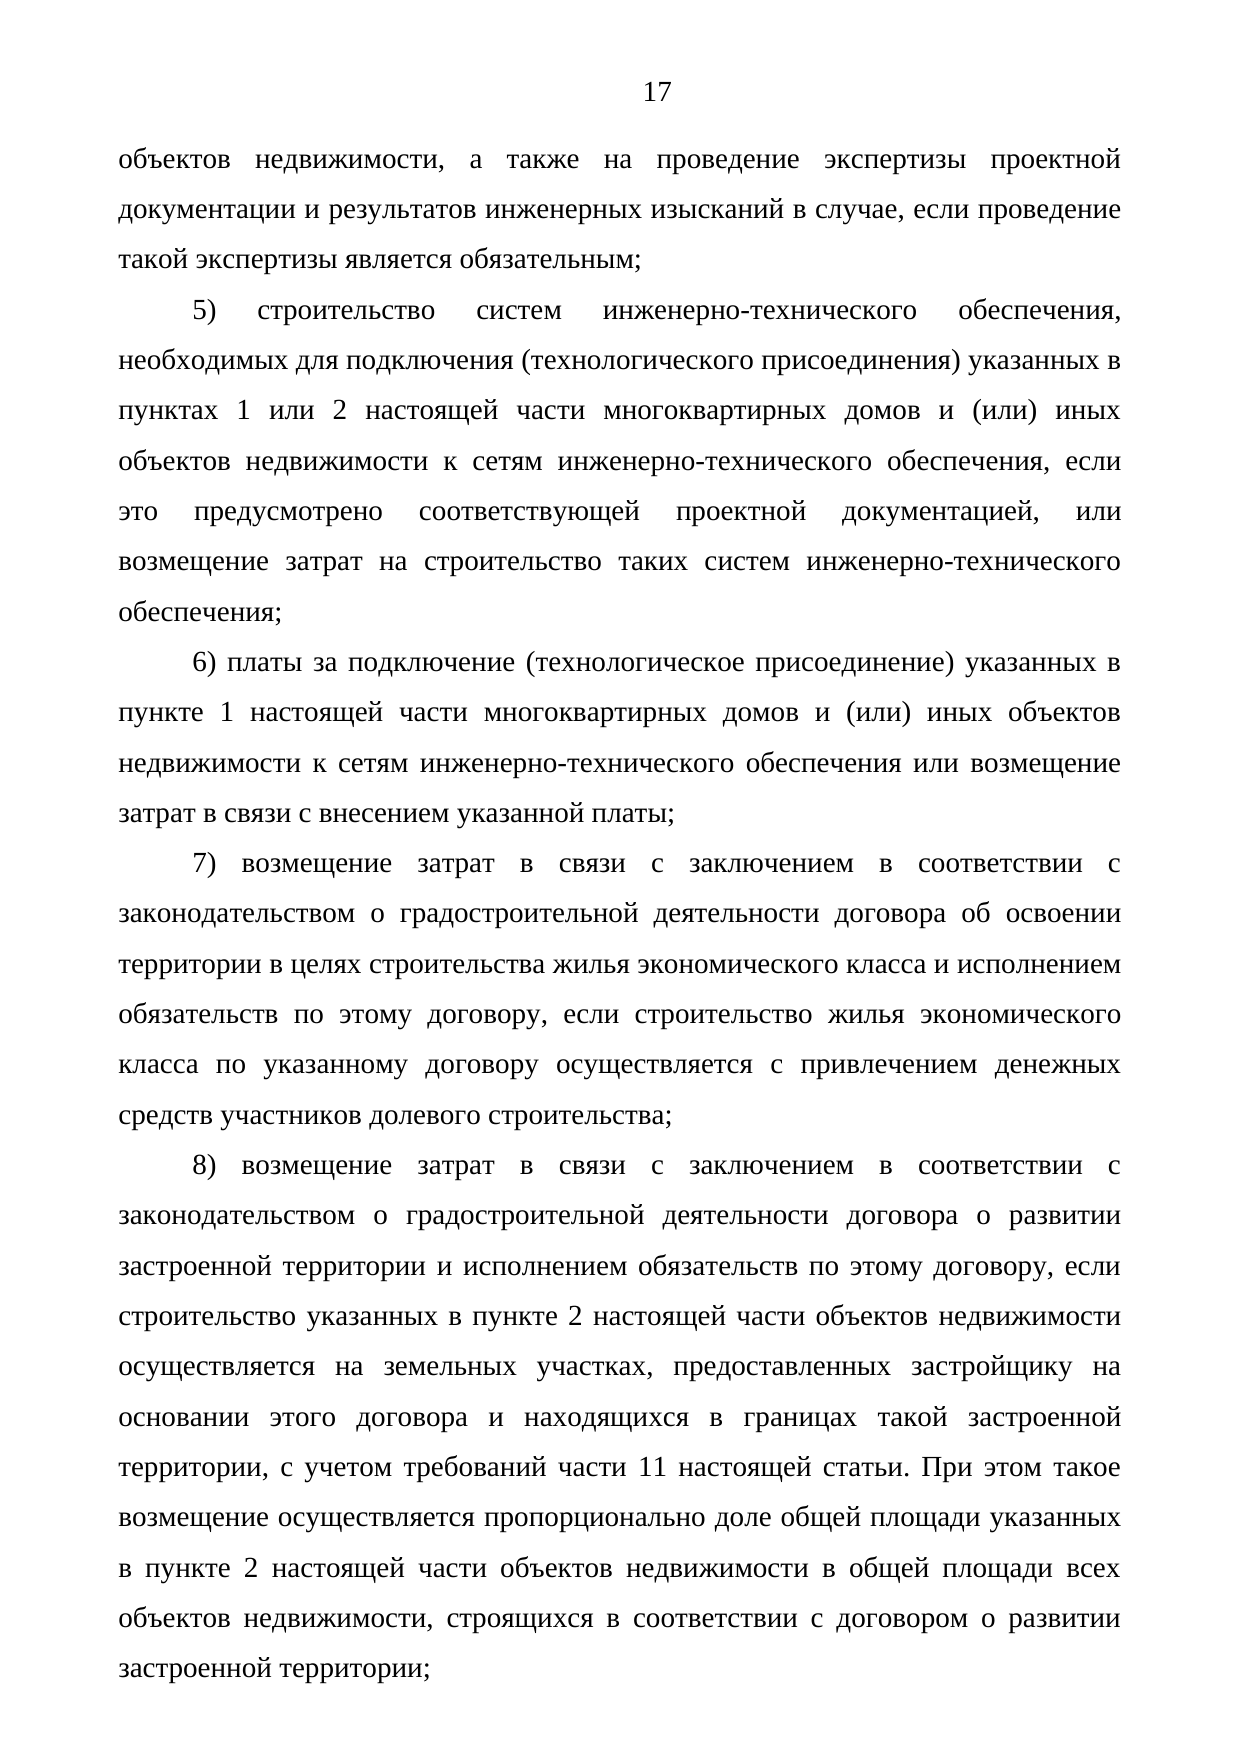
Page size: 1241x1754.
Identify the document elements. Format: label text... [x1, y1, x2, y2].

text 7) возмещение затрат в связи с заключением в соответствии с законодательством о градостроительной деятельности договора об освоении территории в целях строительства жилья экономического класса и исполнением обязательств по этому договору, если строительство жилья экономического класса по указанному договору осуществляется с привлечением денежных средств участников долевого строительства; [118, 845, 1122, 1130]
text 6) платы за подключение (технологическое присоединение) указанных в пункте 1 настоящей части многоквартирных домов и (или) иных объектов недвижимости к сетям инженерно-технического обеспечения или возмещение затрат в связи с внесением указанной платы; [118, 644, 1122, 828]
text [118, 141, 1122, 275]
text 5) строительство систем инженерно-технического обеспечения, необходимых для подключения (технологического присоединения) указанных в пунктах 1 или 2 настоящей части многоквартирных домов и (или) иных объектов недвижимости к сетям инженерно-технического обеспечения, если это предусмотрено соответствующей проектной документацией, или возмещение затрат на строительство таких систем инженерно-технического обеспечения; [118, 292, 1122, 627]
text 8) возмещение затрат в связи с заключением в соответствии с законодательством о градостроительной деятельности договора о развитии застроенной территории и исполнением обязательств по этому договору, если строительство указанных в пункте 2 настоящей части объектов недвижимости осуществляется на земельных участках, предоставленных застройщику на основании этого договора и находящихся в границах такой застроенной территории, с учетом требований части 11 настоящей статьи. При этом такое возмещение осуществляется пропорционально доле общей площади указанных в пункте 2 настоящей части объектов недвижимости в общей площади всех объектов недвижимости, строящихся в соответствии с договором о развитии застроенной территории; [118, 1147, 1122, 1684]
